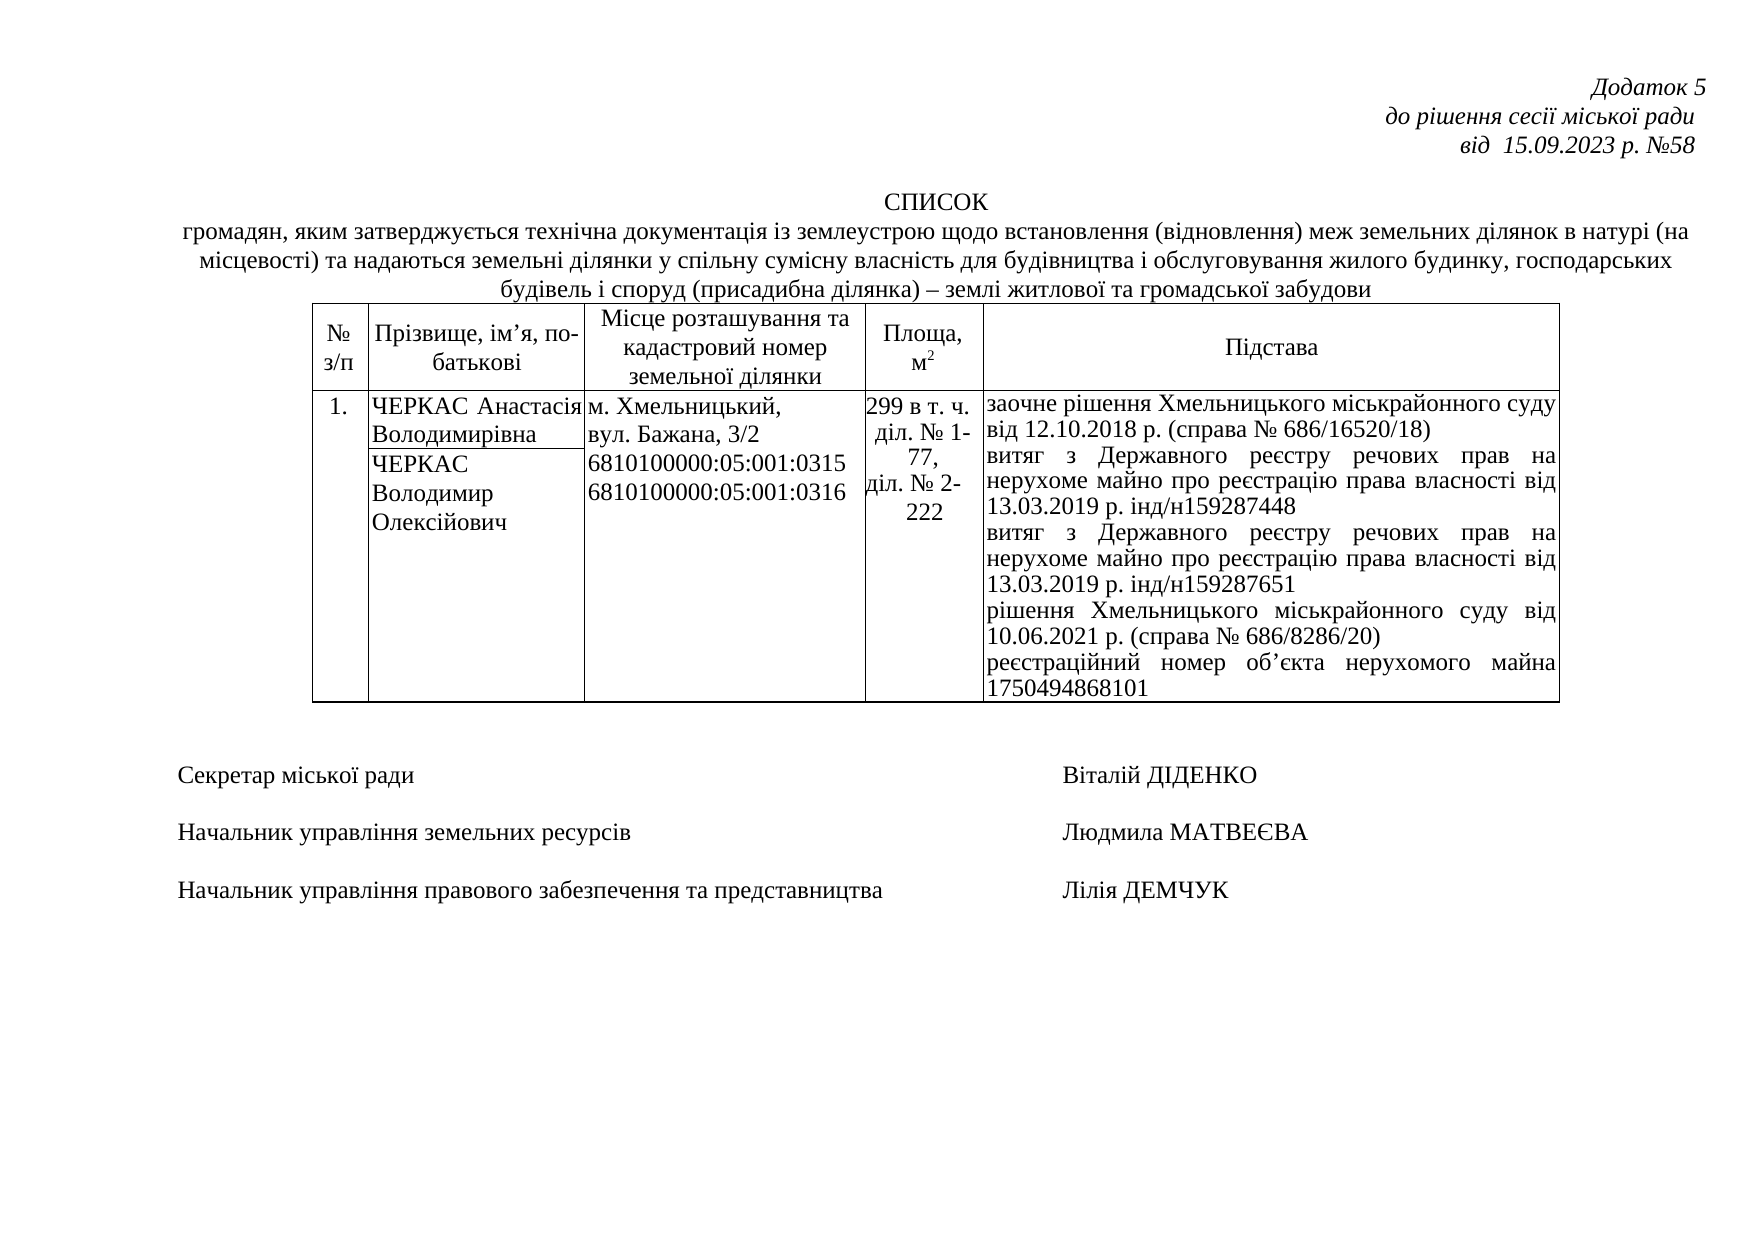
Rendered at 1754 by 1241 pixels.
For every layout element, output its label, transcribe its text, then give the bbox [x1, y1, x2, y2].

table_cell 299 в т. ч. діл. № 1- 77, діл. № 2- 222 [866, 391, 983, 701]
table_cell заочне рішення Хмельницького міськрайонного суду від 12.10.2018 р. (справа № 686/16520/18) витяг з Державного реєстру речових прав на нерухоме майно про реєстрацію права власності від 13.03.2019 р. інд/н159287448 витяг з Державного реєстру речових прав на нерухоме майно про реєстрацію права власності від 13.03.2019 р. інд/н159287651 рішення Хмельницького міськрайонного суду від 10.06.2021 р. (справа № 686/8286/20) реєстраційний номер об’єкта нерухомого майна 1750494868101 [984, 391, 1559, 701]
table_cell м. Хмельницький, вул. Бажана, 3/2 6810100000:05:001:0315 6810100000:05:001:0316 [585, 391, 865, 701]
text до рішення сесії міської ради [1283, 101, 1695, 130]
table_header № з/п [313, 304, 368, 390]
text Секретар міської ради Віталій ДІДЕНКО [177, 760, 1706, 789]
text від 15.09.2023 р. №58 [1283, 130, 1695, 159]
table_cell ЧЕРКАС Володимир Олексійович [369, 449, 584, 701]
text Начальник управління правового забезпечення та представництва Лілія ДЕМЧУК [177, 875, 1706, 904]
text громадян, яким затверджується технічна документація із землеустрою щодо встановлення (відновлення) меж земельних ділянок в натурі (на місцевості) та надаються земельні ділянки у спільну сумісну власність для будівництва і обслуговування жилого будинку, господарських будівель і споруд (присадибна ділянка) – землі житлової та громадської забудови [177, 216, 1695, 302]
table_cell ЧЕРКАС Анастасія Володимирівна [369, 391, 584, 448]
text СПИСОК [177, 187, 1695, 216]
table_header Прізвище, ім’я, по-батькові [369, 304, 584, 390]
table_header Місце розташування та кадастровий номер земельної ділянки [585, 304, 865, 390]
table_cell 1. [313, 391, 368, 701]
text Додаток 5 [177, 74, 1706, 101]
text Начальник управління земельних ресурсів Людмила МАТВЕЄВА [177, 817, 1706, 846]
table_header Підстава [984, 304, 1559, 390]
table_header Площа, м2 [866, 304, 983, 390]
